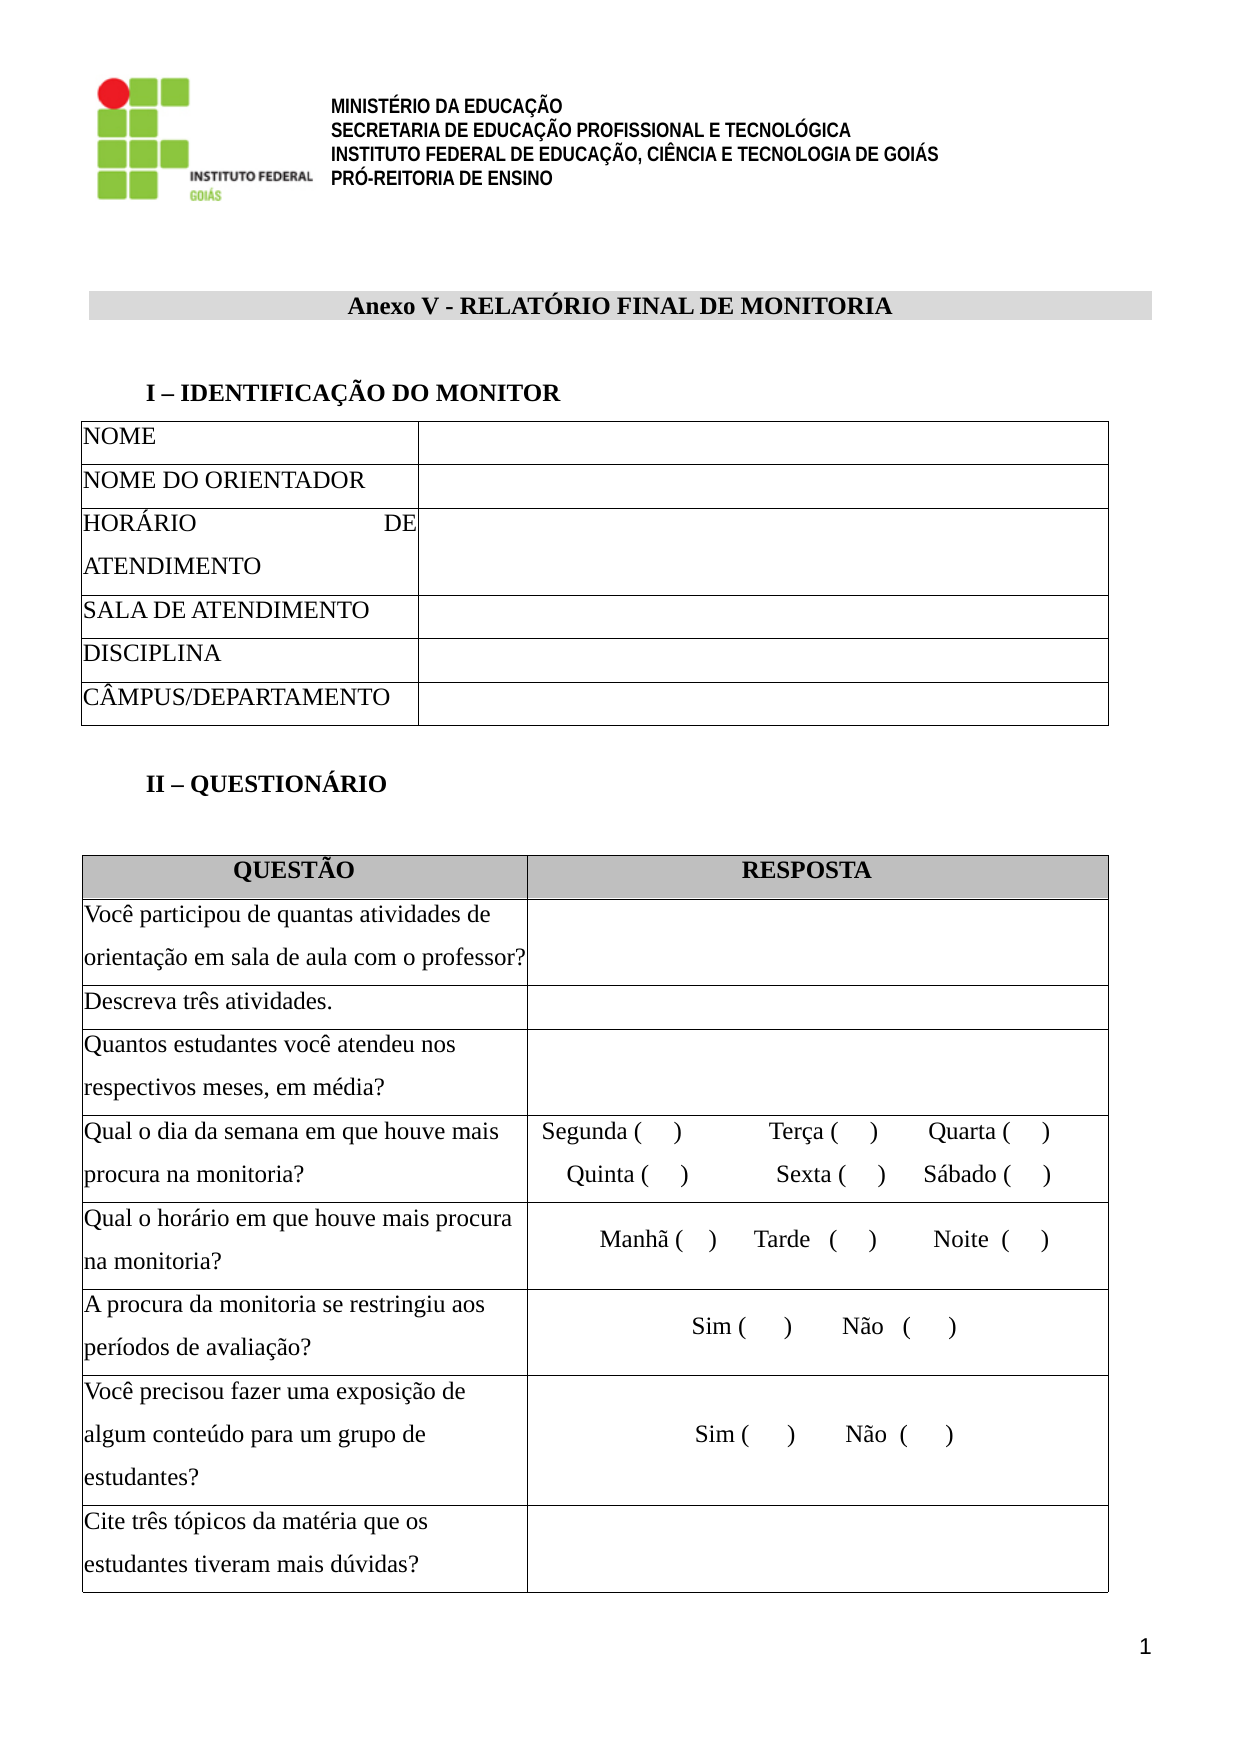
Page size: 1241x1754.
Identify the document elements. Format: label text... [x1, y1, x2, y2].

table_cell Sim ( ) Não ( ) [528, 1290, 1108, 1375]
table_cell [419, 639, 1108, 682]
text I – IDENTIFICAÇÃO DO MONITOR [89, 378, 1152, 406]
table_header QUESTÃO [83, 856, 527, 898]
table_cell CÂMPUS/DEPARTAMENTO [82, 683, 418, 725]
table_cell Manhã ( ) Tarde ( ) Noite ( ) [528, 1203, 1108, 1289]
table_cell Cite três tópicos da matéria que os estudantes tiveram mais dúvidas? [83, 1506, 527, 1592]
table_cell [528, 1030, 1108, 1115]
table_cell Descreva três atividades. [83, 986, 527, 1029]
table_cell Sim ( ) Não ( ) [528, 1376, 1108, 1505]
table_cell Segunda ( ) Terça ( ) Quarta ( ) Quinta ( ) Sexta ( ) Sábado ( ) [528, 1116, 1108, 1202]
text Anexo V - RELATÓRIO FINAL DE MONITORIA [89, 291, 1152, 320]
table_cell Qual o dia da semana em que houve mais procura na monitoria? [83, 1116, 527, 1202]
table_cell [419, 465, 1108, 508]
table_cell Você precisou fazer uma exposição de algum conteúdo para um grupo de estudantes? [83, 1376, 527, 1505]
table_header NOME [82, 422, 418, 464]
table_cell SALA DE ATENDIMENTO [82, 596, 418, 638]
table_cell [528, 1506, 1108, 1592]
table_cell Você participou de quantas atividades de orientação em sala de aula com o professor? [83, 900, 527, 985]
table_cell Qual o horário em que houve mais procura na monitoria? [83, 1203, 527, 1289]
table_header RESPOSTA [528, 856, 1108, 898]
text II – QUESTIONÁRIO [89, 769, 1152, 797]
table_cell NOME DO ORIENTADOR [82, 465, 418, 508]
picture [95, 74, 317, 205]
table_cell Quantos estudantes você atendeu nos respectivos meses, em média? [83, 1030, 527, 1115]
table_cell [528, 900, 1108, 985]
table_cell [419, 509, 1108, 594]
table_cell A procura da monitoria se restringiu aos períodos de avaliação? [83, 1290, 527, 1375]
table_cell [528, 986, 1108, 1029]
table_cell DISCIPLINA [82, 639, 418, 682]
table_cell [419, 596, 1108, 638]
table_cell HORÁRIO DE ATENDIMENTO [82, 509, 418, 594]
table_cell [419, 683, 1108, 725]
table_header [419, 422, 1108, 464]
